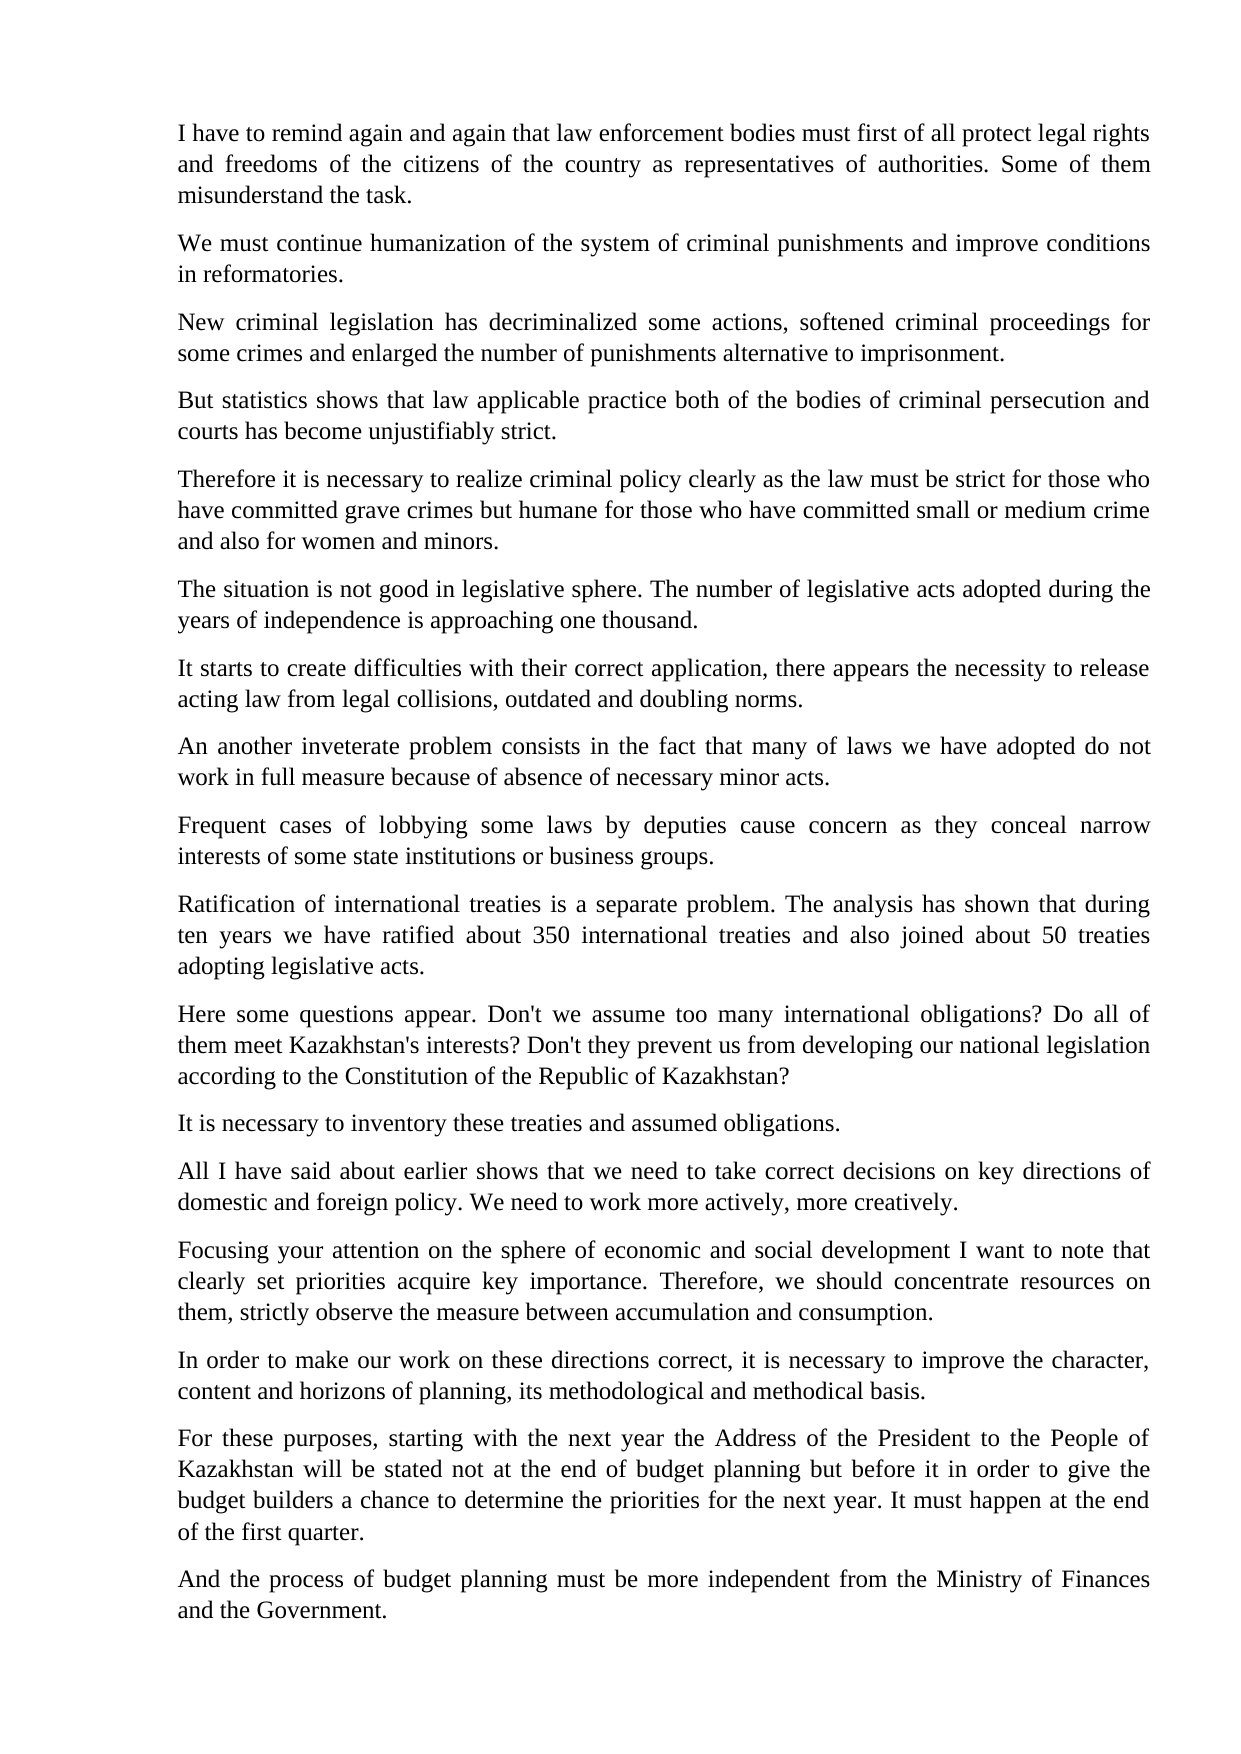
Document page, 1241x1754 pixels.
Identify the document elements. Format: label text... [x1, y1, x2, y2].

text It starts to create difficulties with their correct application, there appears the necessity to release acting law from legal collisions, outdated and doubling norms. [177, 653, 1152, 712]
text In order to make our work on these directions correct, it is necessary to improve the character, content and horizons of planning, its methodological and methodical basis. [177, 1345, 1152, 1404]
text Focusing your attention on the sphere of economic and social development I want to note that clearly set priorities acquire key importance. Therefore, we should concentrate resources on them, strictly observe the measure between accumulation and consumption. [177, 1235, 1152, 1326]
text The situation is not good in legislative sphere. The number of legislative acts adopted during the years of independence is approaching one thousand. [177, 574, 1152, 634]
text But statistics shows that law applicable practice both of the bodies of criminal persecution and courts has become unjustifiably strict. [177, 385, 1152, 445]
text We must continue humanization of the system of criminal punishments and improve conditions in reformatories. [177, 228, 1152, 288]
text Therefore it is necessary to realize criminal policy clearly as the law must be strict for those who have committed grave crimes but humane for those who have committed small or medium crime and also for women and minors. [177, 464, 1152, 555]
text I have to remind again and again that law enforcement bodies must first of all protect legal rights and freedoms of the citizens of the country as representatives of authorities. Some of them misunderstand the task. [177, 118, 1152, 209]
text An another inveterate problem consists in the fact that many of laws we have adopted do not work in full measure because of absence of necessary minor acts. [177, 731, 1152, 791]
text It is necessary to inventory these treaties and assumed obligations. [177, 1108, 1152, 1137]
text All I have said about earlier shows that we need to take correct decisions on key directions of domestic and foreign policy. We need to work more actively, more creatively. [177, 1156, 1152, 1216]
text Ratification of international treaties is a separate problem. The analysis has shown that during ten years we have ratified about 350 international treaties and also joined about 50 treaties adopting legislative acts. [177, 889, 1152, 980]
text For these purposes, starting with the next year the Address of the President to the People of Kazakhstan will be stated not at the end of budget planning but before it in order to give the budget builders a chance to determine the priorities for the next year. It must happen at the end of the first quarter. [177, 1423, 1152, 1545]
text New criminal legislation has decriminalized some actions, softened criminal proceedings for some crimes and enlarged the number of punishments alternative to imprisonment. [177, 307, 1152, 366]
text Frequent cases of lobbying some laws by deputies cause concern as they conceal narrow interests of some state institutions or business groups. [177, 810, 1152, 870]
text And the process of budget planning must be more independent from the Ministry of Finances and the Government. [177, 1564, 1152, 1624]
text Here some questions appear. Don't we assume too many international obligations? Do all of them meet Kazakhstan's interests? Don't they prevent us from developing our national legislation according to the Constitution of the Republic of Kazakhstan? [177, 999, 1152, 1089]
